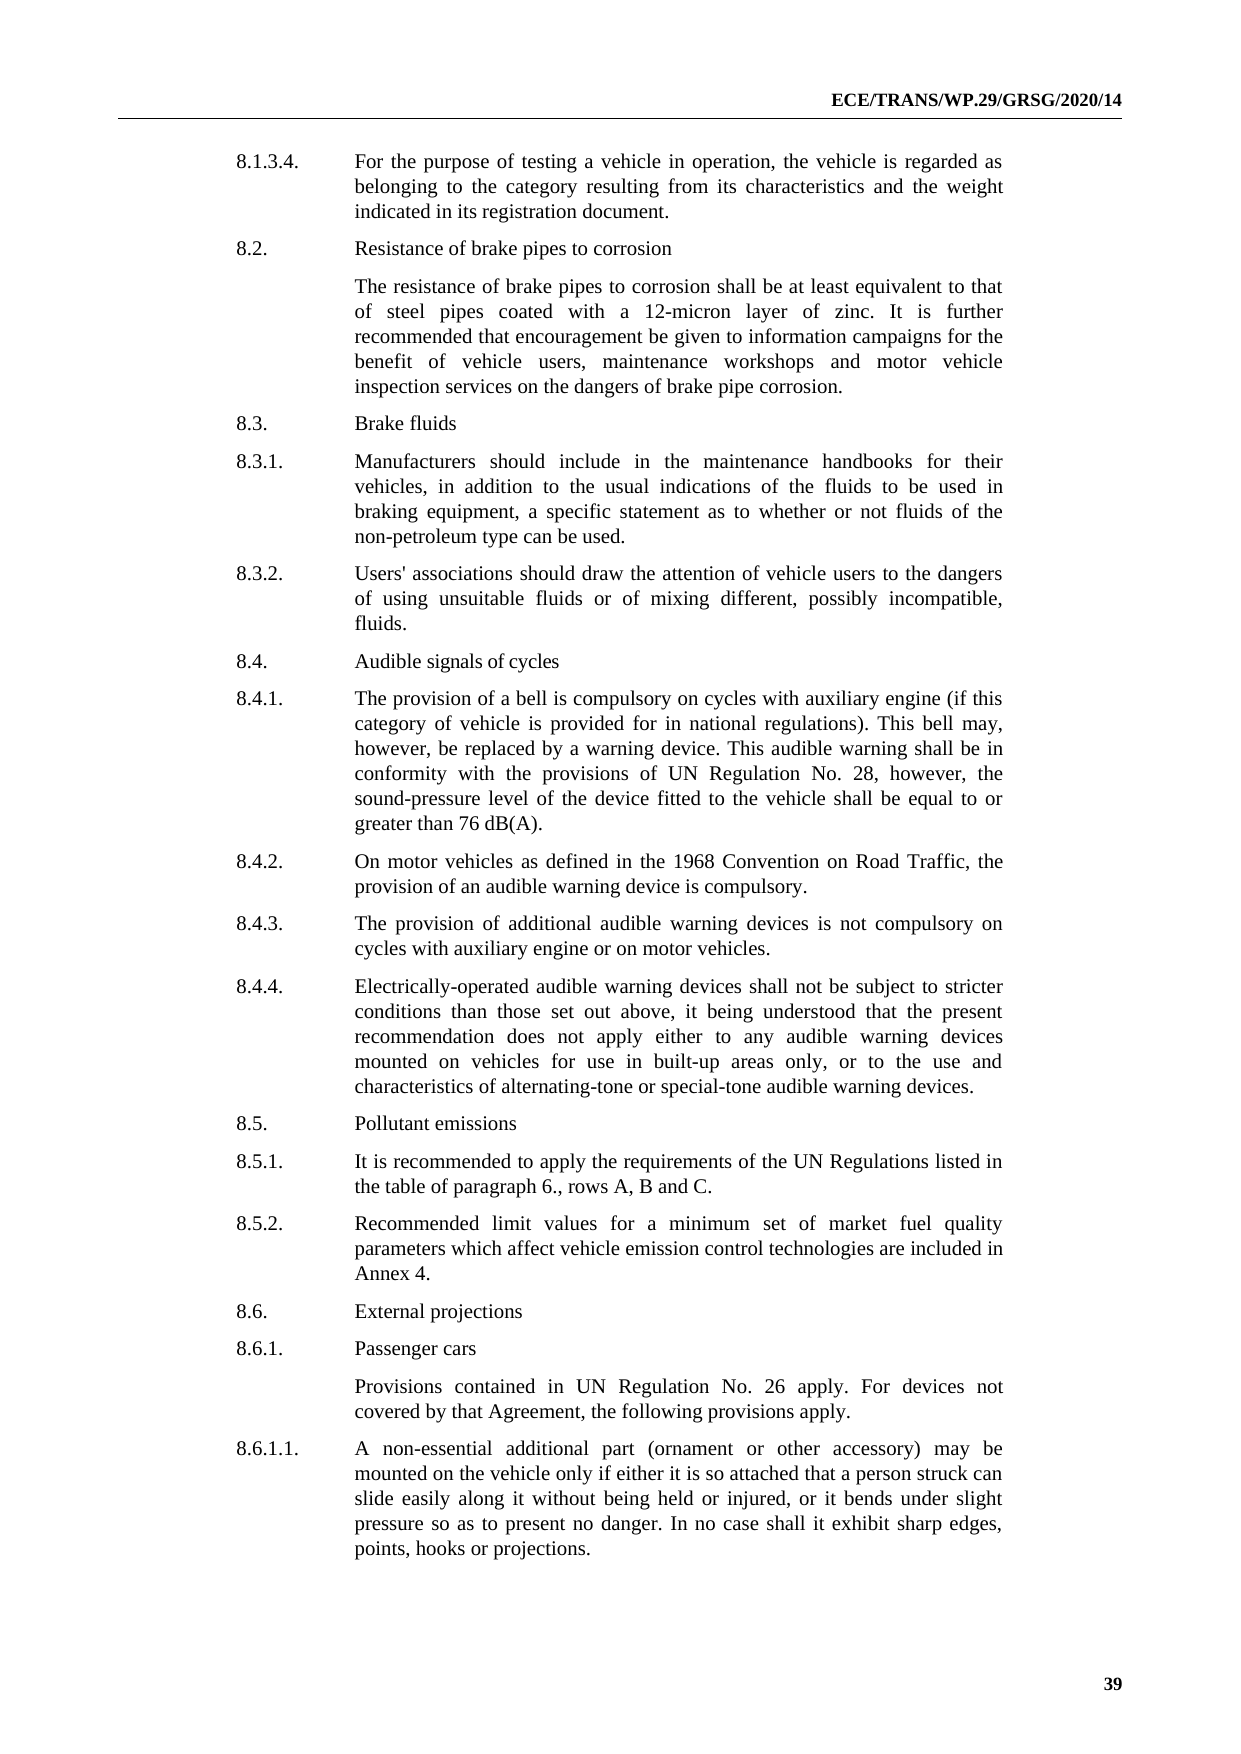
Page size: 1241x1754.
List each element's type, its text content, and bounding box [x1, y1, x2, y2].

text 8.6.1.1. A non-essential additional part (ornament or other accessory) may be mounted on the vehicle only if either it is so attached that a person struck can slide easily along it without being held or injured, or it bends under slight pressure so as to present no danger. In no case shall it exhibit sharp edges, points, hooks or projections. [236, 1435, 1004, 1560]
text 8.3.1. Manufacturers should include in the maintenance handbooks for their vehicles, in addition to the usual indications of the fluids to be used in braking equipment, a specific statement as to whether or not fluids of the non-petroleum type can be used. [236, 448, 1004, 548]
text 8.4.2. On motor vehicles as defined in the 1968 Convention on Road Traffic, the provision of an audible warning device is compulsory. [236, 848, 1004, 898]
text 8.4.1. The provision of a bell is compulsory on cycles with auxiliary engine (if this category of vehicle is provided for in national regulations). This bell may, however, be replaced by a warning device. This audible warning shall be in conformity with the provisions of UN Regulation No. 28, however, the sound-pressure level of the device fitted to the vehicle shall be equal to or greater than 76 dB(A). [236, 685, 1004, 835]
text 8.4.3. The provision of additional audible warning devices is not compulsory on cycles with auxiliary engine or on motor vehicles. [236, 910, 1004, 960]
text The resistance of brake pipes to corrosion shall be at least equivalent to that of steel pipes coated with a 12-micron layer of zinc. It is further recommended that encouragement be given to information campaigns for the benefit of vehicle users, maintenance workshops and motor vehicle inspection services on the dangers of brake pipe corrosion. [354, 273, 1004, 398]
text 8.6.1. Passenger cars [236, 1335, 1004, 1360]
text 8.2. Resistance of brake pipes to corrosion [236, 235, 1004, 260]
text 8.1.3.4. For the purpose of testing a vehicle in operation, the vehicle is regarded as belonging to the category resulting from its characteristics and the weight indicated in its registration document. [236, 148, 1004, 223]
text 8.3.2. Users' associations should draw the attention of vehicle users to the dangers of using unsuitable fluids or of mixing different, possibly incompatible, fluids. [236, 560, 1004, 635]
text 8.6. External projections [236, 1298, 1004, 1323]
text 8.4.4. Electrically-operated audible warning devices shall not be subject to stricter conditions than those set out above, it being understood that the present recommendation does not apply either to any audible warning devices mounted on vehicles for use in built-up areas only, or to the use and characteristics of alternating-tone or special-tone audible warning devices. [236, 973, 1004, 1098]
text 8.4. Audible signals of cycles [236, 648, 1004, 673]
text 8.5. Pollutant emissions [236, 1110, 1004, 1135]
text 8.3. Brake fluids [236, 410, 1004, 435]
text 8.5.2. Recommended limit values for a minimum set of market fuel quality parameters which affect vehicle emission control technologies are included in Annex 4. [236, 1210, 1004, 1285]
text Provisions contained in UN Regulation No. 26 apply. For devices not covered by that Agreement, the following provisions apply. [236, 1373, 1004, 1423]
text 8.5.1. It is recommended to apply the requirements of the UN Regulations listed in the table of paragraph 6., rows A, B and C. [236, 1148, 1004, 1198]
